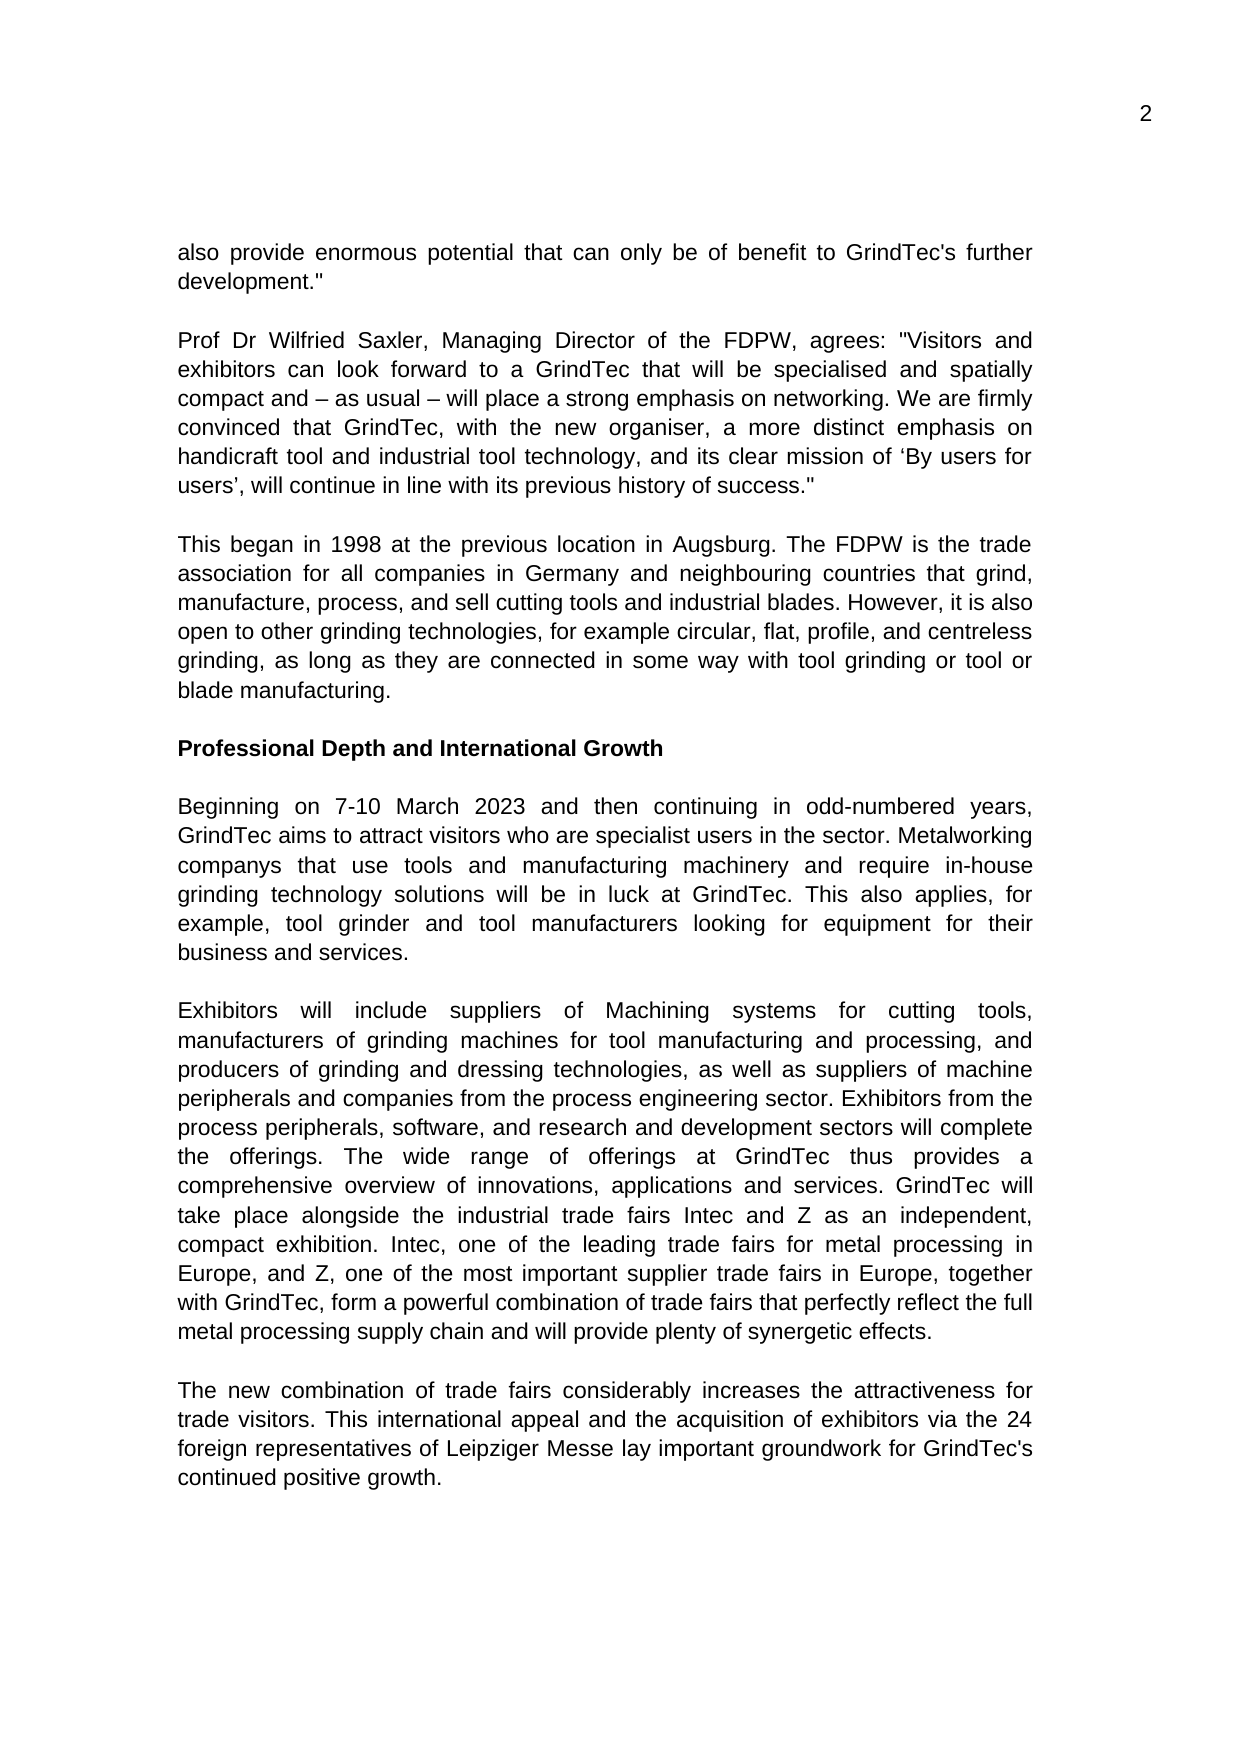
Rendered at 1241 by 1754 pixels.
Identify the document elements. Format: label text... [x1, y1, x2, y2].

text Beginning on 7-10 March 2023 and then continuing in odd-numbered years, GrindTec aims to attract visitors who are specialist users in the sector. Metalworking companys that use tools and manufacturing machinery and require in-house grinding technology solutions will be in luck at GrindTec. This also applies, for example, tool grinder and tool manufacturers looking for equipment for their business and services. [177, 790, 1033, 965]
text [177, 236, 1033, 294]
text This began in 1998 at the previous location in Augsburg. The FDPW is the trade association for all companies in Germany and neighbouring countries that grind, manufacture, process, and sell cutting tools and industrial blades. However, it is also open to other grinding technologies, for example circular, flat, profile, and centreless grinding, as long as they are connected in some way with tool grinding or tool or blade manufacturing. [177, 528, 1033, 703]
text Prof Dr Wilfried Saxler, Managing Director of the FDPW, agrees: "Visitors and exhibitors can look forward to a GrindTec that will be specialised and spatially compact and – as usual – will place a strong emphasis on networking. We are firmly convinced that GrindTec, with the new organiser, a more distinct emphasis on handicraft tool and industrial tool technology, and its clear mission of ‘By users for users’, will continue in line with its previous history of success." [177, 324, 1033, 499]
text Exhibitors will include suppliers of Machining systems for cutting tools, manufacturers of grinding machines for tool manufacturing and processing, and producers of grinding and dressing technologies, as well as suppliers of machine peripherals and companies from the process engineering sector. Exhibitors from the process peripherals, software, and research and development sectors will complete the offerings. The wide range of offerings at GrindTec thus provides a comprehensive overview of innovations, applications and services. GrindTec will take place alongside the industrial trade fairs Intec and Z as an independent, compact exhibition. Intec, one of the leading trade fairs for metal processing in Europe, and Z, one of the most important supplier trade fairs in Europe, together with GrindTec, form a powerful combination of trade fairs that perfectly reflect the full metal processing supply chain and will provide plenty of synergetic effects. [177, 994, 1033, 1344]
text Professional Depth and International Growth [177, 732, 1033, 761]
text The new combination of trade fairs considerably increases the attractiveness for trade visitors. This international appeal and the acquisition of exhibitors via the 24 foreign representatives of Leipziger Messe lay important groundwork for GrindTec's continued positive growth. [177, 1374, 1033, 1490]
